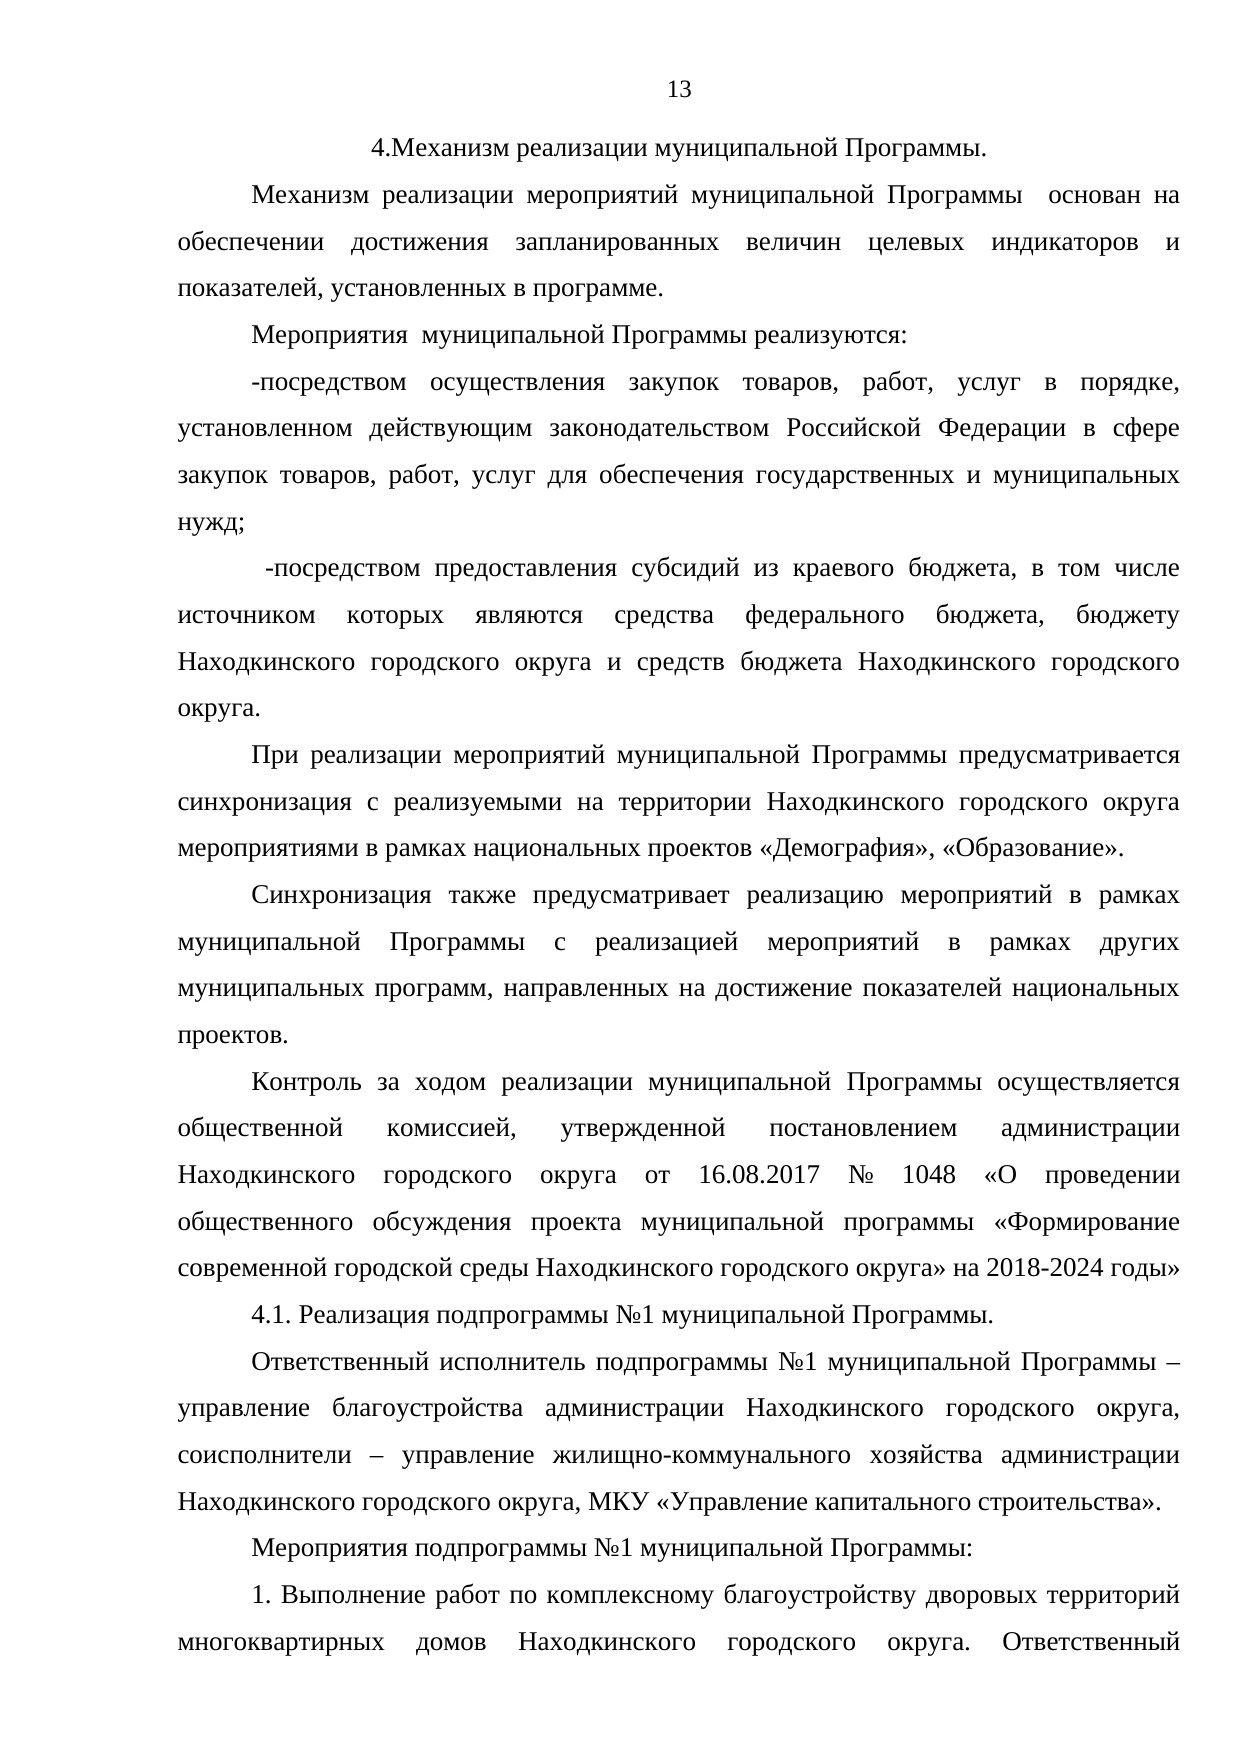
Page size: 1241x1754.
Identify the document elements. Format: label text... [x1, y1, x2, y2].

text Мероприятия подпрограммы №1 муниципальной Программы: [177, 1531, 1181, 1562]
text Синхронизация также предусматривает реализацию мероприятий в рамках муниципальной Программы с реализацией мероприятий в рамках других муниципальных программ, направленных на достижение показателей национальных проектов. [177, 878, 1181, 1049]
text Ответственный исполнитель подпрограммы №1 муниципальной Программы – управление благоустройства администрации Находкинского городского округа, соисполнители – управление жилищно-коммунального хозяйства администрации Находкинского городского округа, МКУ «Управление капитального строительства». [177, 1345, 1181, 1516]
text Контроль за ходом реализации муниципальной Программы осуществляется общественной комиссией, утвержденной постановлением администрации Находкинского городского округа от 16.08.2017 № 1048 «О проведении общественного обсуждения проекта муниципальной программы «Формирование современной городской среды Находкинского городского округа» на 2018-2024 годы» [177, 1065, 1181, 1282]
text 4.1. Реализация подпрограммы №1 муниципальной Программы. [177, 1298, 1181, 1329]
text -посредством осуществления закупок товаров, работ, услуг в порядке, установленном действующим законодательством Российской Федерации в сфере закупок товаров, работ, услуг для обеспечения государственных и муниципальных нужд; [177, 365, 1181, 536]
text -посредством предоставления субсидий из краевого бюджета, в том числе источником которых являются средства федерального бюджета, бюджету Находкинского городского округа и средств бюджета Находкинского городского округа. [177, 551, 1181, 722]
text Мероприятия муниципальной Программы реализуются: [177, 318, 1181, 349]
list 4.Механизм реализации муниципальной Программы. [177, 131, 1181, 162]
text При реализации мероприятий муниципальной Программы предусматривается синхронизация с реализуемыми на территории Находкинского городского округа мероприятиями в рамках национальных проектов «Демография», «Образование». [177, 738, 1181, 862]
text Механизм реализации мероприятий муниципальной Программы основан на обеспечении достижения запланированных величин целевых индикаторов и показателей, установленных в программе. [177, 178, 1181, 302]
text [177, 1578, 1181, 1656]
